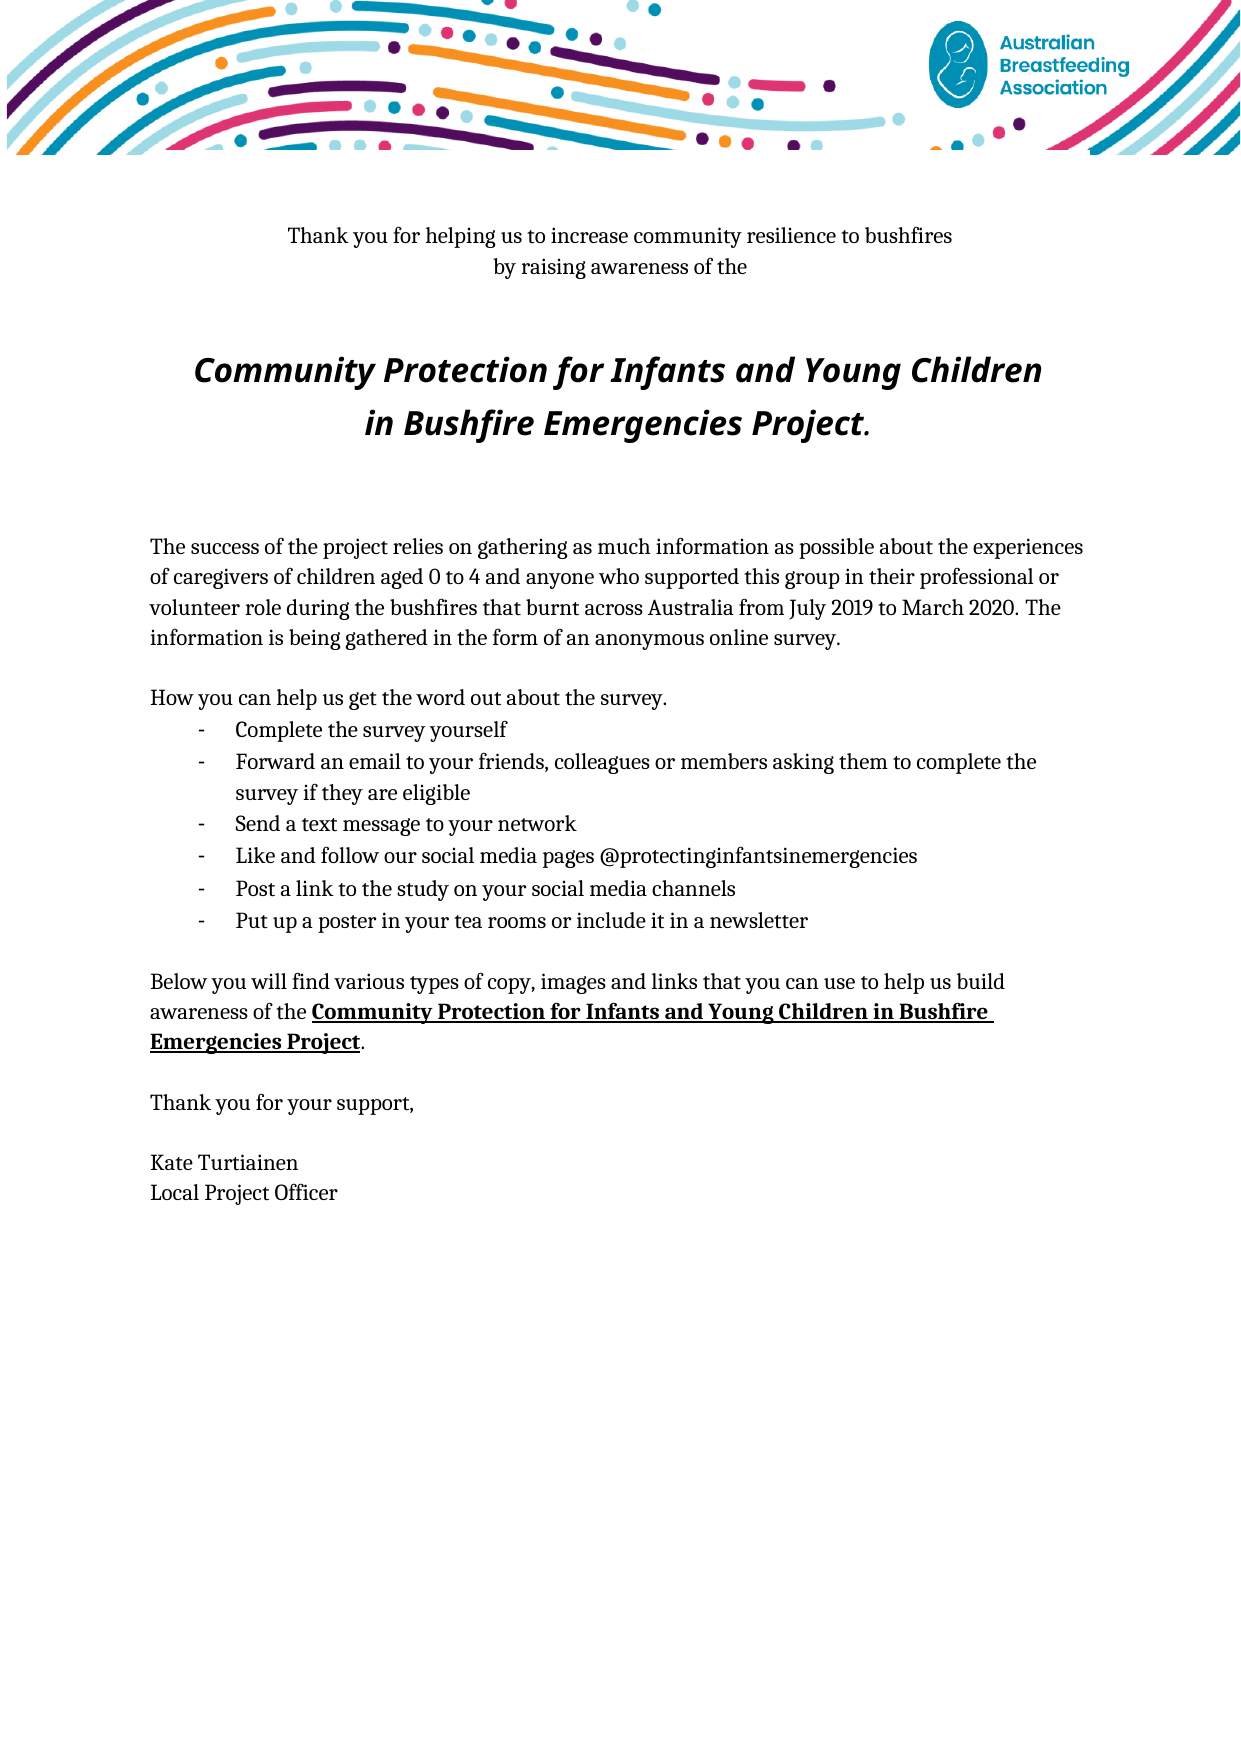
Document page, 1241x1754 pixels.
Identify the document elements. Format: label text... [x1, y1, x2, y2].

picture [6, 0, 1241, 155]
text Local Project Officer [150, 1180, 1090, 1206]
text Below you will find various types of copy, images and links that you can use to help us build awareness of the Community Protection for Infants and Young Children in Bushfire Emergencies Project. [150, 968, 1090, 1055]
text The success of the project relies on gathering as much information as possible about the experiences of caregivers of children aged 0 to 4 and anyone who supported this group in their professional or volunteer role during the bushfires that burnt across Australia from July 2019 to March 2020. The information is being gathered in the form of an anonymous online survey. [150, 534, 1090, 651]
picture [1201, 116, 1241, 155]
text How you can help us get the word out about the survey. [150, 685, 1090, 711]
text Thank you for your support, [150, 1089, 1090, 1116]
text in Bushfire Emergencies Project. [150, 399, 1090, 445]
text by raising awareness of the [150, 253, 1090, 280]
picture [1230, 145, 1241, 155]
list Like and follow our social media pages @protectinginfantsinemergencies [198, 842, 1090, 870]
text Kate Turtiainen [150, 1150, 1090, 1176]
picture [1100, 26, 1241, 155]
text Community Protection for Infants and Young Children [150, 347, 1090, 393]
list Put up a poster in your tea rooms or include it in a newsletter [198, 906, 1090, 934]
list Post a link to the study on your social media channels [198, 874, 1090, 902]
list Forward an email to your friends, colleagues or members asking them to complete the survey if they are eligible [198, 747, 1090, 806]
list Complete the survey yourself [198, 715, 1090, 743]
list Send a text message to your network [198, 809, 1090, 837]
text Thank you for helping us to increase community resilience to bushfires [150, 223, 1090, 249]
